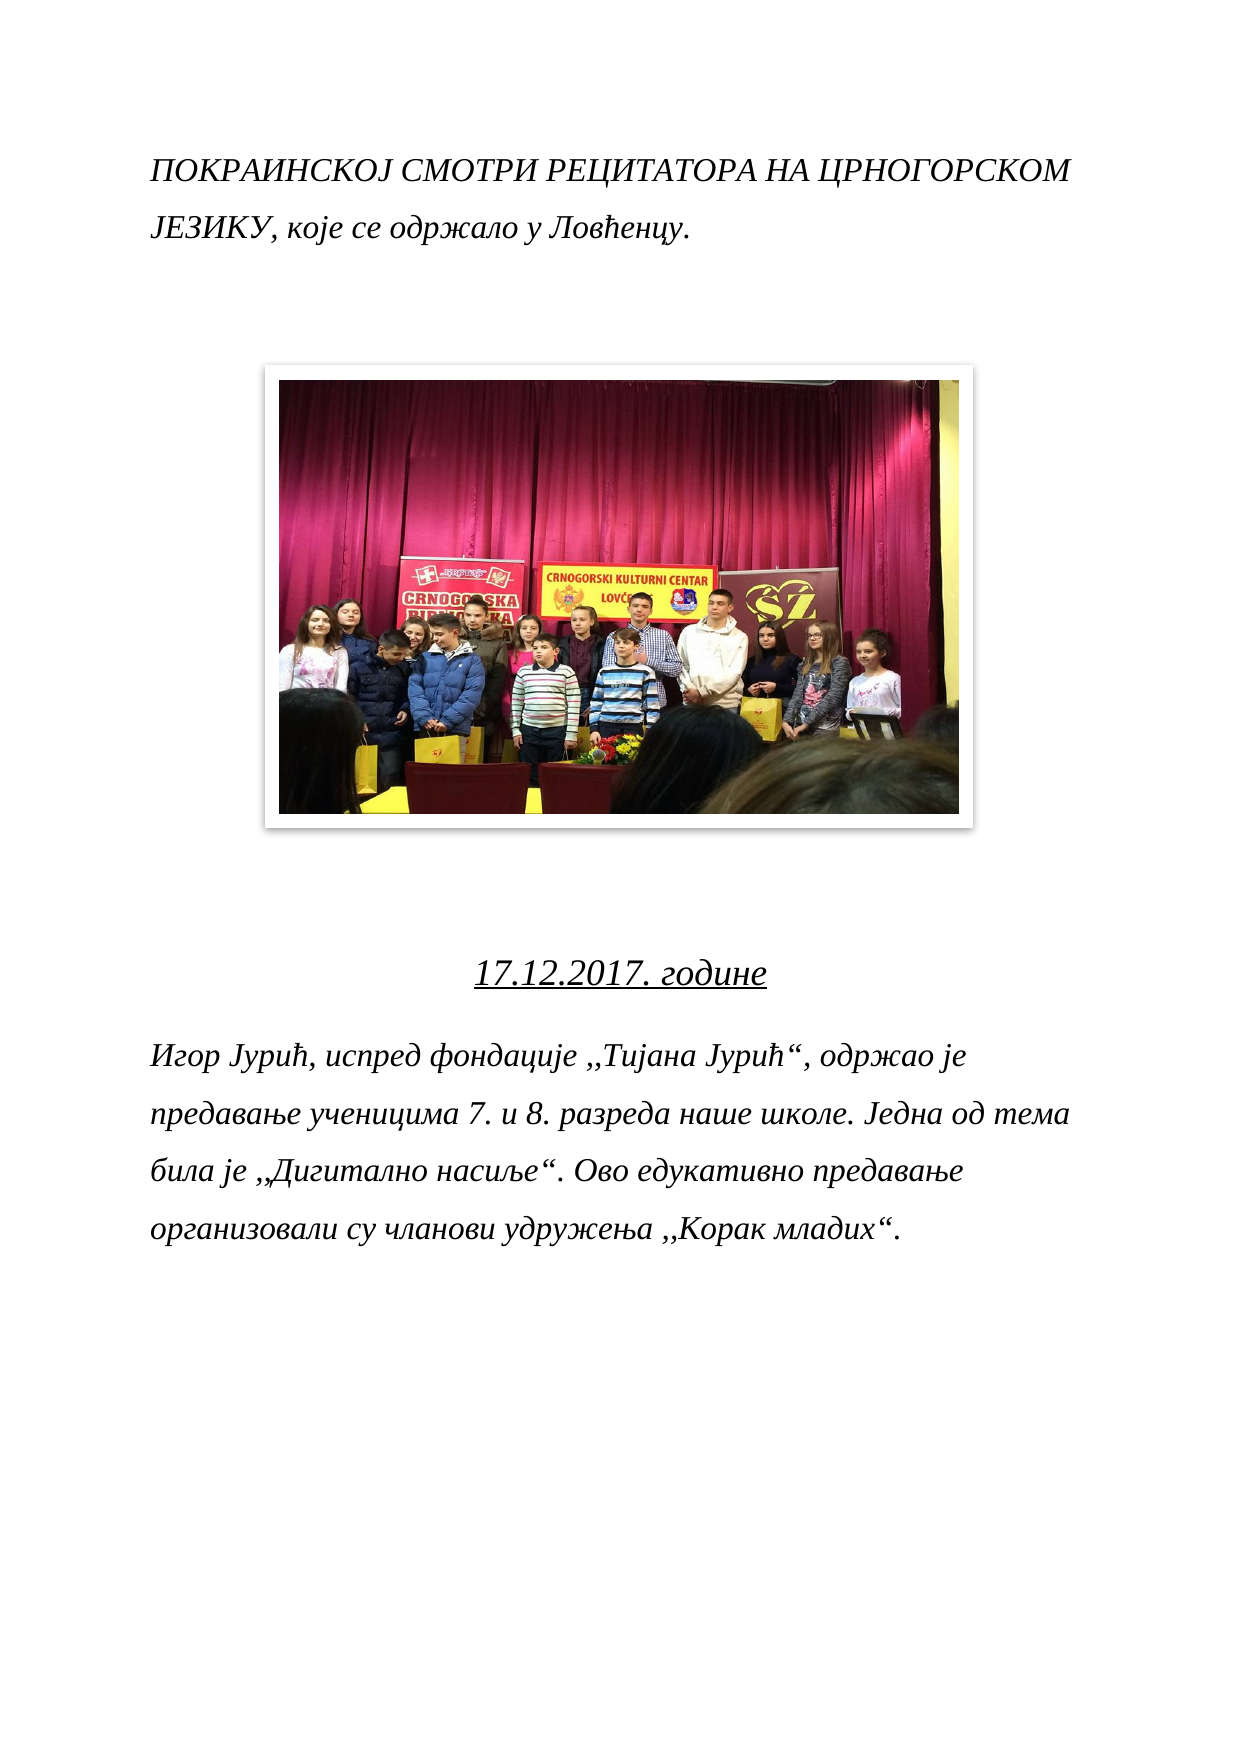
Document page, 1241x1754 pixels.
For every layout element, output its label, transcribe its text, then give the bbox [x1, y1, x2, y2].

text Игор Јурић, испред фондације ,,Тијана Јурић“, одржао је предавање ученицима 7. и 8. разреда наше школе. Једна од тема била је ,,Дигитално насиље“. Ово едукативно предавање организовали су чланови удружења ,,Корак младих“. [150, 1036, 1090, 1247]
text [150, 150, 1090, 246]
text 17.12.2017. године [150, 950, 1090, 993]
picture [279, 380, 959, 814]
